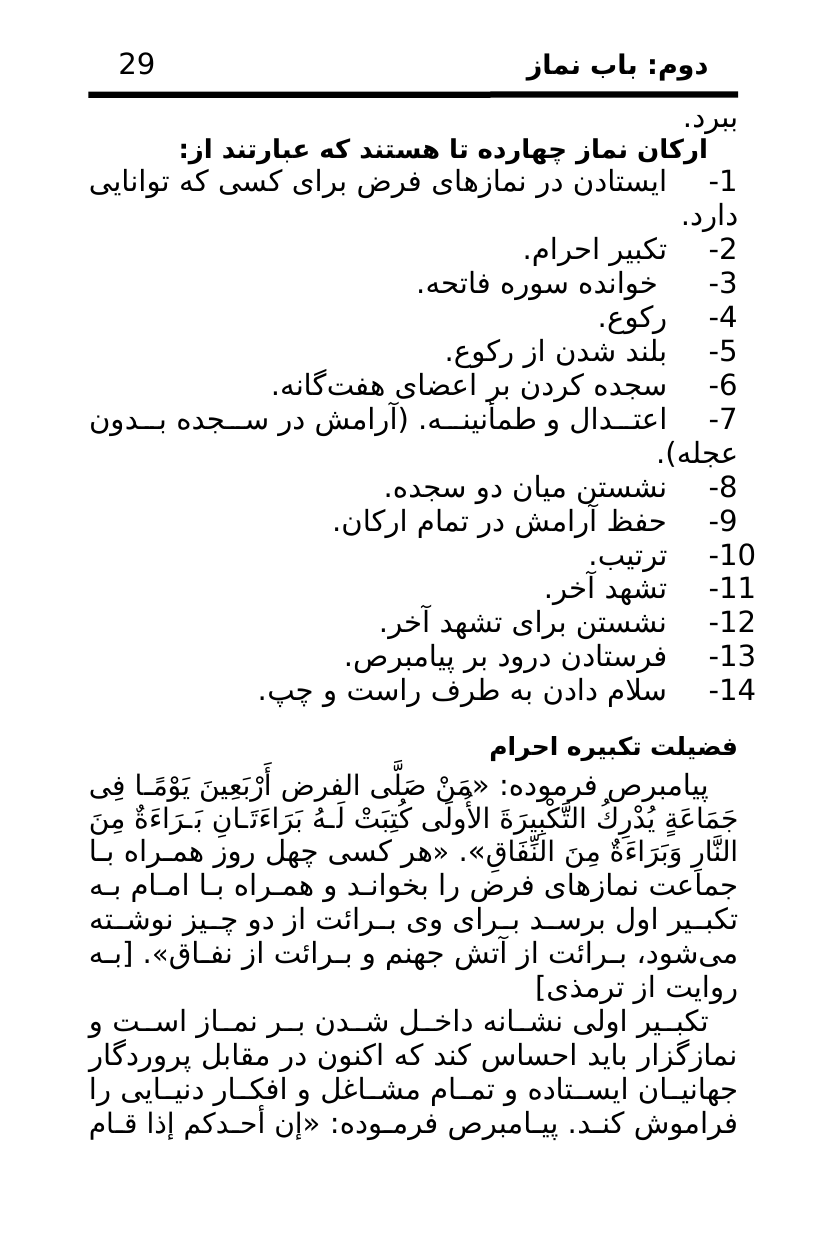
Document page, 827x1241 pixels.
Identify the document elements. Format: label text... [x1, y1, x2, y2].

list خوانده سوره فاتحه. [89, 266, 738, 300]
list تکبیر احرام. [89, 232, 738, 266]
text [89, 1004, 738, 1140]
list فرستادن درود بر پیامبرص. [89, 640, 738, 674]
list اعتدال و طمأنینه. (آرامش در سجده بدون عجله). [89, 402, 738, 470]
text پیامبرص فرموده: «مَنْ صَلَّى الفرض أَرْبَعِينَ يَوْمًا فِى جَمَاعَةٍ يُدْرِكُ التَّكْبِيرَةَ الأُولَى كُتِبَتْ لَهُ بَرَاءَتَانِ بَرَاءَةٌ مِنَ النَّارِ وَبَرَاءَةٌ مِنَ النِّفَاقِ». «هر کسی چهل روز همراه با جماعت نمازهای فرض را بخواند و همراه با امام به تکبیر اول برسد برای وی برائت از دو چیز نوشته می‌شود، برائت از آتش جهنم و برائت از نفاق». [به روایت از ترمذی] [89, 768, 738, 1004]
list بلند شدن از رکوع. [89, 334, 738, 368]
list سلام دادن به طرف راست و چپ. [89, 674, 738, 708]
list تشهد آخر. [89, 572, 738, 606]
list نشستن میان دو سجده. [89, 470, 738, 504]
list ترتیب. [89, 538, 738, 572]
list نشستن برای تشهد آخر. [89, 606, 738, 640]
list رکوع. [89, 300, 738, 334]
list حفظ آرامش در تمام ارکان. [89, 504, 738, 538]
list سجده کردن بر اعضای هفت‌گانه. [89, 368, 738, 402]
text ارکان نماز چهارده تا هستند که عبارتند از: [89, 134, 738, 164]
list ایستادن در نمازهای فرض برای کسی که توانایی دارد. [89, 164, 738, 232]
text فضيلت تکبيره احرام [89, 733, 738, 762]
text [89, 100, 738, 134]
